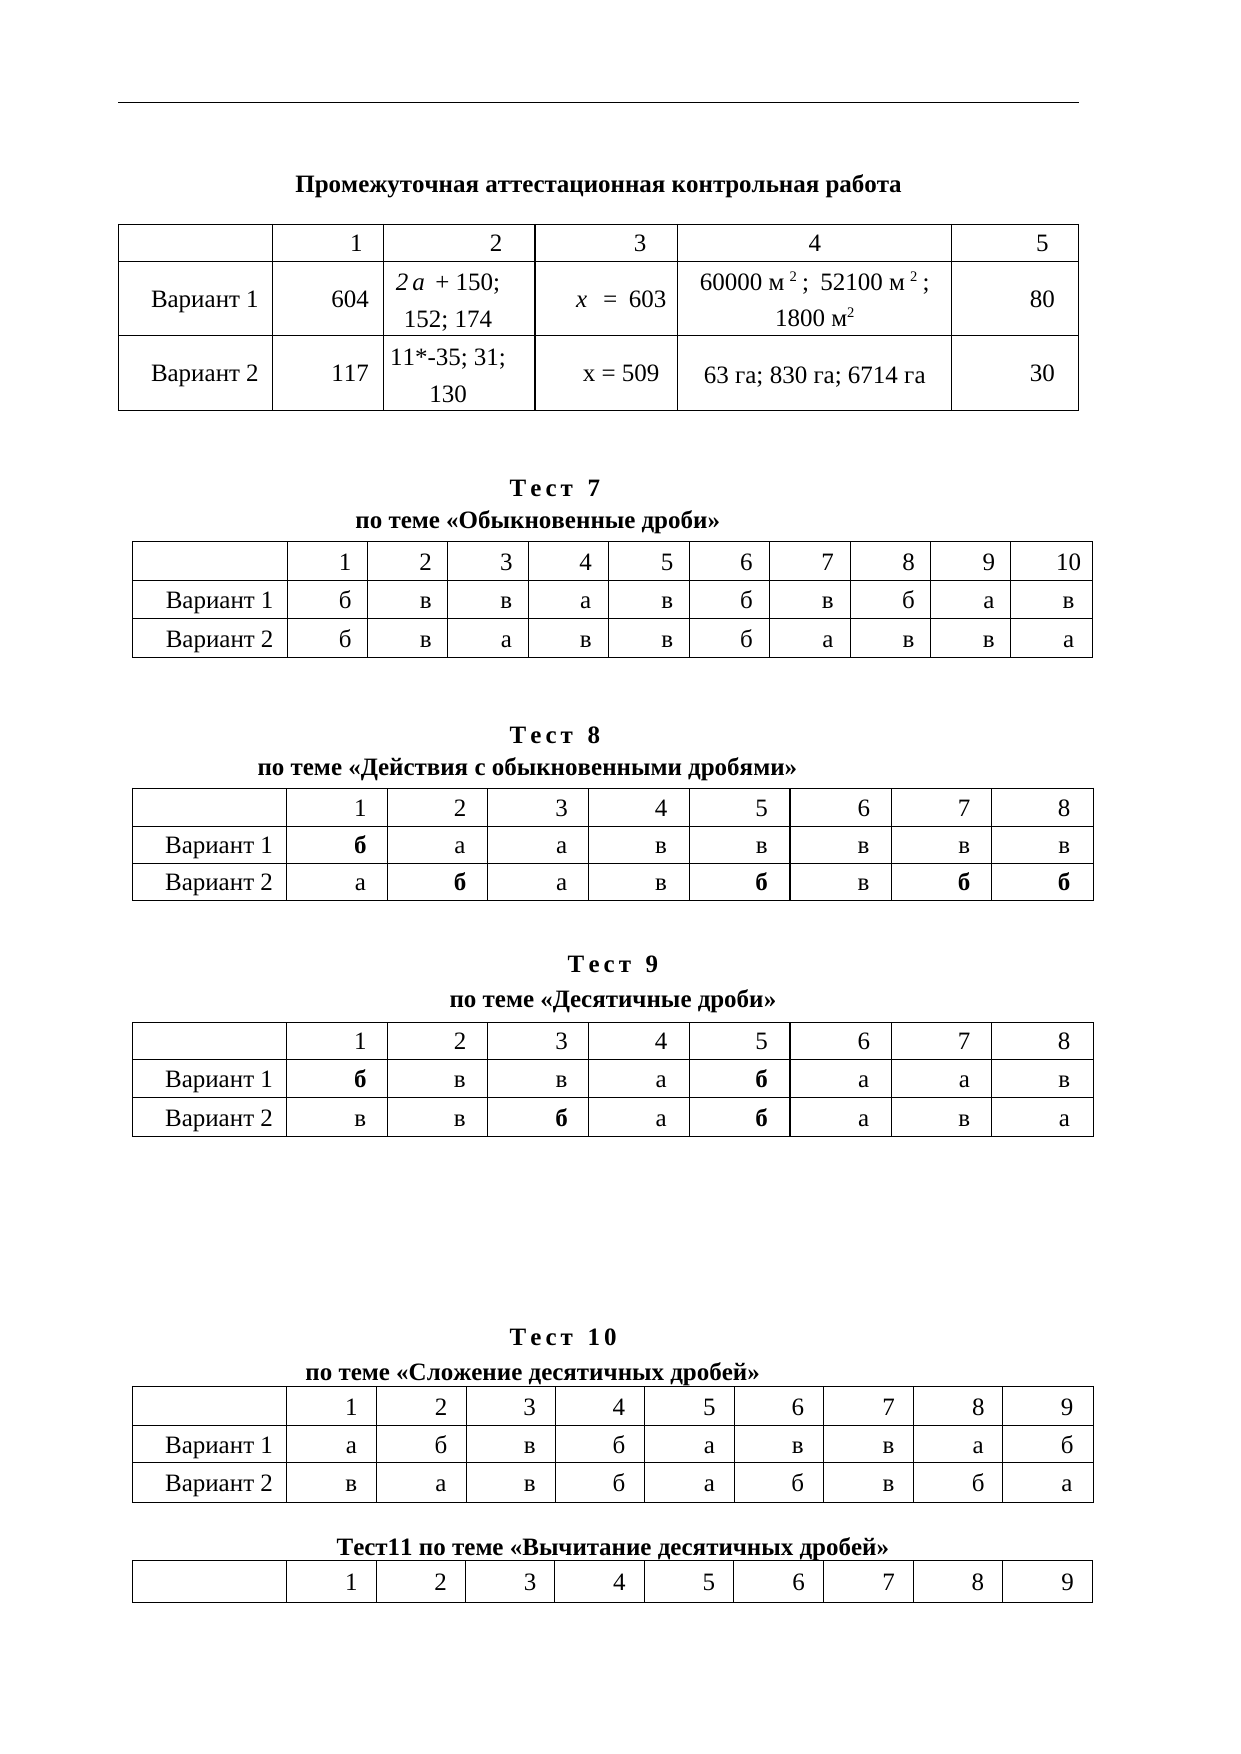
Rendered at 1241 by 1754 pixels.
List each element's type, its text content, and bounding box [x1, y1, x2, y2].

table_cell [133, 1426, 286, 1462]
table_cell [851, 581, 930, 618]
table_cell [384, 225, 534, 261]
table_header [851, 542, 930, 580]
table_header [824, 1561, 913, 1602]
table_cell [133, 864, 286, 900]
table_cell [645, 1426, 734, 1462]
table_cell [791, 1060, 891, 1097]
text по теме «Обыкновенные дроби» [355, 508, 1152, 534]
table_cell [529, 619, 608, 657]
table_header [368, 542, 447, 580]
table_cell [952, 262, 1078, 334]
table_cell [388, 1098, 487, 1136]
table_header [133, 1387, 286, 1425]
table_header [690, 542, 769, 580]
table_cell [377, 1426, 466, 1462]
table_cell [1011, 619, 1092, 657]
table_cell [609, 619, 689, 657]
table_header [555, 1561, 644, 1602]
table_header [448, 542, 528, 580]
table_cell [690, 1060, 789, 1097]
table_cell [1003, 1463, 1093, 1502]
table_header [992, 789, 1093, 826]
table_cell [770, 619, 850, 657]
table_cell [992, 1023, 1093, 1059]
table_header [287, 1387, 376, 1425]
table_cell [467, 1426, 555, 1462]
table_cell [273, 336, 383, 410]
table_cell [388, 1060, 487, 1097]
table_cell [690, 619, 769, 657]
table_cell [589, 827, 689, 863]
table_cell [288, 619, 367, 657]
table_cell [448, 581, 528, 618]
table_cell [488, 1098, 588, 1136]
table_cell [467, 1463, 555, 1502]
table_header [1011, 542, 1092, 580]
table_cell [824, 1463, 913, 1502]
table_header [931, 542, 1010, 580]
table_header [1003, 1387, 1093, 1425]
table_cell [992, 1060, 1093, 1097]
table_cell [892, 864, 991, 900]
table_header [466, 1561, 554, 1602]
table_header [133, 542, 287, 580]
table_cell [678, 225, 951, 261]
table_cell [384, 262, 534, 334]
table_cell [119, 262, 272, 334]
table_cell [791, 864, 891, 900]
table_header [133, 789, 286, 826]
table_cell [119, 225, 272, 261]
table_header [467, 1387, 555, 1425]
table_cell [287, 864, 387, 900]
text Тест 10 [509, 1325, 1152, 1351]
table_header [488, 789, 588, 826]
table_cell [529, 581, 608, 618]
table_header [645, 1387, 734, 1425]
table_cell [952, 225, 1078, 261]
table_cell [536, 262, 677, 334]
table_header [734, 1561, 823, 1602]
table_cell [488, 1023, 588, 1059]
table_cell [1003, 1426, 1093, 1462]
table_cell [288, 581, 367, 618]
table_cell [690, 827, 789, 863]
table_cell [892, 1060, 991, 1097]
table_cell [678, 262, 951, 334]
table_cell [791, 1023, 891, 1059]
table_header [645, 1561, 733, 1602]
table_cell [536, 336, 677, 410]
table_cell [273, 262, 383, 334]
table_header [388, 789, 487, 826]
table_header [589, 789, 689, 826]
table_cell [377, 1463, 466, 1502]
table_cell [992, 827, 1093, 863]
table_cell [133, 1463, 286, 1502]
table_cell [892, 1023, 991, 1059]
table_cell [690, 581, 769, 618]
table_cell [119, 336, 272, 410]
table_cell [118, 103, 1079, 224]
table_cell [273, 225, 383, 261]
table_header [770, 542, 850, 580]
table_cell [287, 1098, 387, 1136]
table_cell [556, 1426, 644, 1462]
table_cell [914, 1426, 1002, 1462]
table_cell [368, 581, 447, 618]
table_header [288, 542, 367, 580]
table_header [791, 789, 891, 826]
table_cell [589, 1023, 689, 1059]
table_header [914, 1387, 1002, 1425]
text по теме «Действия с обыкновенными дробями» [257, 754, 1152, 780]
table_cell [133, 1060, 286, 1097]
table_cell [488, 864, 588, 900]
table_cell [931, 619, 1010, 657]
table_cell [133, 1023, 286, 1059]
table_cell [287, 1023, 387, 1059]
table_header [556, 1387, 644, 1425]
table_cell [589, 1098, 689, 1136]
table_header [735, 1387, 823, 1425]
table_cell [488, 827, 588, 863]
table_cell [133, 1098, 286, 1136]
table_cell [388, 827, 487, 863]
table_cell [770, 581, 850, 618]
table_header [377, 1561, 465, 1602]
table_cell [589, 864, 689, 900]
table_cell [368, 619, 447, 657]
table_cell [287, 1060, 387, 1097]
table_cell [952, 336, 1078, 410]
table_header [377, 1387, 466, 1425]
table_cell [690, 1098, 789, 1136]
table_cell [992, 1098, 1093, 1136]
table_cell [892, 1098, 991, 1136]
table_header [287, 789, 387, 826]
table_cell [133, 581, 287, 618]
text Тест11 по теме «Вычитание десятичных дробей» [74, 1532, 1152, 1560]
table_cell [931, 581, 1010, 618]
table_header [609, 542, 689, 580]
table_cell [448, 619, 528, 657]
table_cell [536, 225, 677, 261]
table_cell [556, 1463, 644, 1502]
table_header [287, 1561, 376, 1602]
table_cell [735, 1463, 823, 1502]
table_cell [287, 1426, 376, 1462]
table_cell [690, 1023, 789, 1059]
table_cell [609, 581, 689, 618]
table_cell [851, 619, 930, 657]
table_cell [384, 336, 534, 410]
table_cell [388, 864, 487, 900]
text Тест 7 [509, 476, 1152, 502]
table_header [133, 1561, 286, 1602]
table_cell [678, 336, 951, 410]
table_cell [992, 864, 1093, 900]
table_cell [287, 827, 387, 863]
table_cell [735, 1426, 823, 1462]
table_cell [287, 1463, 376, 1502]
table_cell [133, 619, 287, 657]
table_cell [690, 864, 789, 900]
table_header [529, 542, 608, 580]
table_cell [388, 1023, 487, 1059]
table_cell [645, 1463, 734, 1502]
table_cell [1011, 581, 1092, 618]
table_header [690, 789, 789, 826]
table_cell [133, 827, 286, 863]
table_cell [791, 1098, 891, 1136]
text по теме «Сложение десятичных дробей» [305, 1357, 1152, 1386]
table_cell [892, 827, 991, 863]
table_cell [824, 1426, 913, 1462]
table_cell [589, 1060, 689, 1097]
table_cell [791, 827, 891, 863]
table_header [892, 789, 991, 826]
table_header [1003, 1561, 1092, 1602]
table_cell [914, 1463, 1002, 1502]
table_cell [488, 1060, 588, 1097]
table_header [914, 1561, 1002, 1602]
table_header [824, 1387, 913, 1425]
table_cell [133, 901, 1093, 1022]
text Тест 8 [509, 723, 1152, 749]
